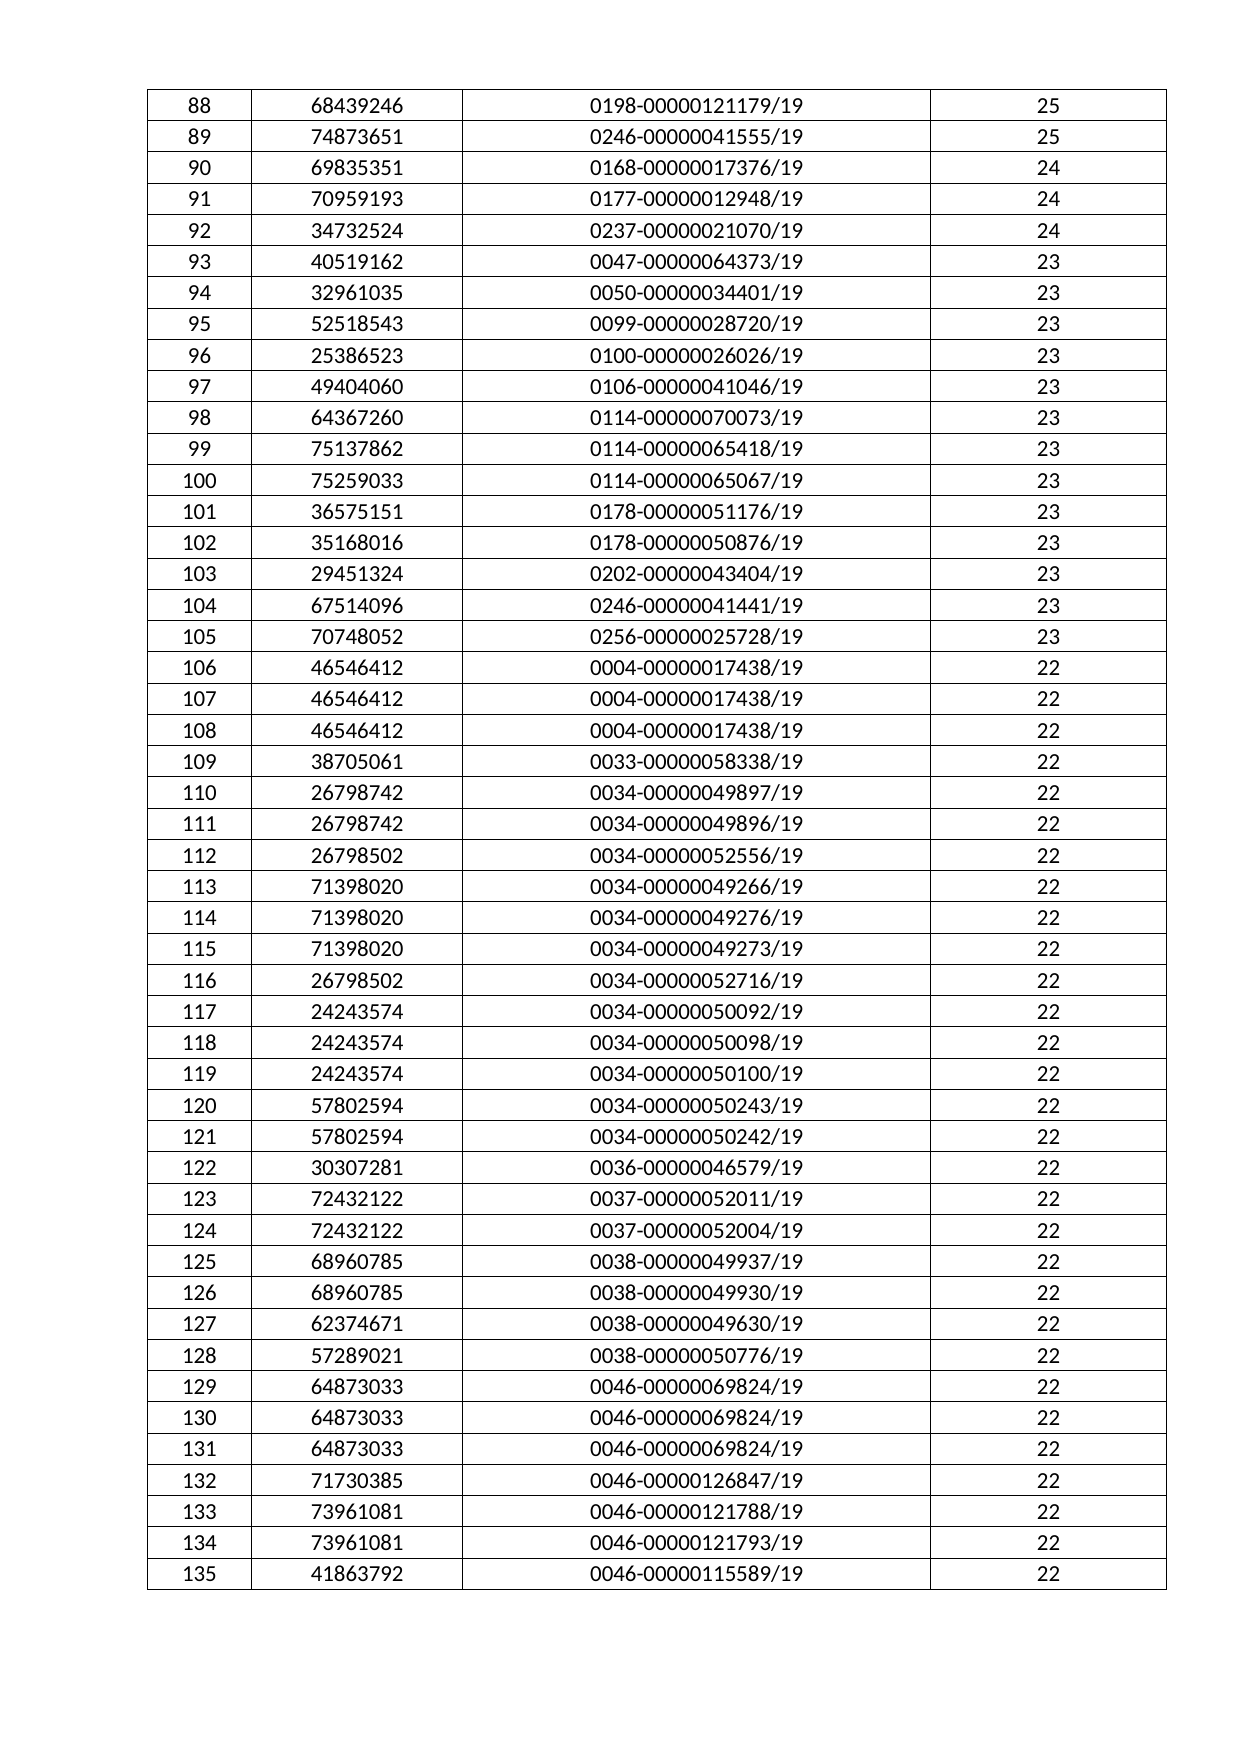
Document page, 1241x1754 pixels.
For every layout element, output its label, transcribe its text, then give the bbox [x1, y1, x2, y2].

table_cell 0037-00000052011/19 [463, 1184, 930, 1214]
table_cell 72432122 [252, 1184, 462, 1214]
table_cell 69835351 [252, 152, 462, 182]
table_cell 99 [148, 434, 251, 464]
table_cell 135 [148, 1559, 251, 1589]
table_cell 0099-00000028720/19 [463, 309, 930, 339]
table_cell 103 [148, 559, 251, 589]
table_cell 0046-00000121793/19 [463, 1527, 930, 1557]
table_cell 71398020 [252, 902, 462, 932]
table_cell 0034-00000049897/19 [463, 777, 930, 807]
table_cell 88 [148, 90, 251, 120]
table_cell 134 [148, 1527, 251, 1557]
table_cell 0034-00000050243/19 [463, 1090, 930, 1120]
table_cell 68439246 [252, 90, 462, 120]
table_cell 94 [148, 277, 251, 307]
table_cell 26798742 [252, 777, 462, 807]
table_cell 118 [148, 1027, 251, 1057]
table_cell 22 [931, 715, 1166, 745]
table_cell 0046-00000069824/19 [463, 1371, 930, 1401]
table_cell 0050-00000034401/19 [463, 277, 930, 307]
table_cell 113 [148, 871, 251, 901]
table_cell 100 [148, 465, 251, 495]
table_cell 24243574 [252, 996, 462, 1026]
table_cell 110 [148, 777, 251, 807]
table_cell 0046-00000069824/19 [463, 1434, 930, 1464]
table_cell 117 [148, 996, 251, 1026]
table_cell 91 [148, 184, 251, 214]
table_cell 22 [931, 1309, 1166, 1339]
table_cell 96 [148, 340, 251, 370]
table_cell 64873033 [252, 1402, 462, 1432]
table_cell 22 [931, 1152, 1166, 1182]
table_cell 0246-00000041441/19 [463, 590, 930, 620]
table_cell 0047-00000064373/19 [463, 246, 930, 276]
table_cell 38705061 [252, 746, 462, 776]
table_cell 71398020 [252, 871, 462, 901]
table_cell 49404060 [252, 371, 462, 401]
table_cell 0177-00000012948/19 [463, 184, 930, 214]
table_cell 0114-00000065418/19 [463, 434, 930, 464]
table_cell 22 [931, 840, 1166, 870]
table_cell 29451324 [252, 559, 462, 589]
table_cell 0237-00000021070/19 [463, 215, 930, 245]
table_cell 57802594 [252, 1121, 462, 1151]
table_cell 22 [931, 1215, 1166, 1245]
table_cell 0034-00000049276/19 [463, 902, 930, 932]
table_cell 131 [148, 1434, 251, 1464]
table_cell 36575151 [252, 496, 462, 526]
table_cell 64873033 [252, 1434, 462, 1464]
table_cell 24243574 [252, 1027, 462, 1057]
table_cell 116 [148, 965, 251, 995]
table_cell 0034-00000052556/19 [463, 840, 930, 870]
table_cell 22 [931, 1340, 1166, 1370]
table_cell 90 [148, 152, 251, 182]
table_cell 127 [148, 1309, 251, 1339]
table_cell 0202-00000043404/19 [463, 559, 930, 589]
table_cell 41863792 [252, 1559, 462, 1589]
table_cell 0036-00000046579/19 [463, 1152, 930, 1182]
table_cell 0004-00000017438/19 [463, 684, 930, 714]
table_cell 95 [148, 309, 251, 339]
table_cell 0037-00000052004/19 [463, 1215, 930, 1245]
table_cell 22 [931, 1371, 1166, 1401]
table_cell 73961081 [252, 1496, 462, 1526]
table_cell 22 [931, 746, 1166, 776]
table_cell 119 [148, 1059, 251, 1089]
table_cell 26798502 [252, 840, 462, 870]
table_cell 22 [931, 871, 1166, 901]
table_cell 26798502 [252, 965, 462, 995]
table_cell 34732524 [252, 215, 462, 245]
table_cell 24243574 [252, 1059, 462, 1089]
table_cell 25 [931, 121, 1166, 151]
table_cell 22 [931, 1277, 1166, 1307]
table_cell 0178-00000051176/19 [463, 496, 930, 526]
table_cell 23 [931, 371, 1166, 401]
table_cell 71730385 [252, 1465, 462, 1495]
table_cell 0034-00000050100/19 [463, 1059, 930, 1089]
table_cell 22 [931, 1090, 1166, 1120]
table_cell 126 [148, 1277, 251, 1307]
table_cell 112 [148, 840, 251, 870]
table_cell 64873033 [252, 1371, 462, 1401]
table_cell 23 [931, 496, 1166, 526]
table_cell 0114-00000070073/19 [463, 402, 930, 432]
table_cell 130 [148, 1402, 251, 1432]
table_cell 74873651 [252, 121, 462, 151]
table_cell 22 [931, 1184, 1166, 1214]
table_cell 104 [148, 590, 251, 620]
table_cell 23 [931, 434, 1166, 464]
table_cell 23 [931, 590, 1166, 620]
table_cell 23 [931, 309, 1166, 339]
table_cell 128 [148, 1340, 251, 1370]
table_cell 0034-00000050092/19 [463, 996, 930, 1026]
table_cell 32961035 [252, 277, 462, 307]
table_cell 0038-00000049930/19 [463, 1277, 930, 1307]
table_cell 25386523 [252, 340, 462, 370]
table_cell 23 [931, 340, 1166, 370]
table_cell 0004-00000017438/19 [463, 652, 930, 682]
table_cell 122 [148, 1152, 251, 1182]
table_cell 106 [148, 652, 251, 682]
table_cell 22 [931, 934, 1166, 964]
table_cell 102 [148, 527, 251, 557]
table_cell 23 [931, 402, 1166, 432]
table_cell 121 [148, 1121, 251, 1151]
table_cell 62374671 [252, 1309, 462, 1339]
table_cell 71398020 [252, 934, 462, 964]
table_cell 24 [931, 152, 1166, 182]
table_cell 0034-00000050242/19 [463, 1121, 930, 1151]
table_cell 22 [931, 1527, 1166, 1557]
table_cell 0114-00000065067/19 [463, 465, 930, 495]
table_cell 120 [148, 1090, 251, 1120]
table_cell 97 [148, 371, 251, 401]
table_cell 22 [931, 652, 1166, 682]
table_cell 72432122 [252, 1215, 462, 1245]
table_cell 23 [931, 465, 1166, 495]
table_cell 22 [931, 1402, 1166, 1432]
table_cell 0256-00000025728/19 [463, 621, 930, 651]
table_cell 22 [931, 1496, 1166, 1526]
table_cell 0038-00000049630/19 [463, 1309, 930, 1339]
table_cell 30307281 [252, 1152, 462, 1182]
table_cell 109 [148, 746, 251, 776]
table_cell 22 [931, 902, 1166, 932]
table_cell 22 [931, 996, 1166, 1026]
table_cell 75259033 [252, 465, 462, 495]
table_cell 0004-00000017438/19 [463, 715, 930, 745]
table_cell 0034-00000049896/19 [463, 809, 930, 839]
table_cell 25 [931, 90, 1166, 120]
table_cell 52518543 [252, 309, 462, 339]
table_cell 22 [931, 684, 1166, 714]
table_cell 0100-00000026026/19 [463, 340, 930, 370]
table_cell 22 [931, 1059, 1166, 1089]
table_cell 123 [148, 1184, 251, 1214]
table_cell 70959193 [252, 184, 462, 214]
table_cell 132 [148, 1465, 251, 1495]
table_cell 22 [931, 1246, 1166, 1276]
table_cell 0046-00000121788/19 [463, 1496, 930, 1526]
table_cell 68960785 [252, 1277, 462, 1307]
table_cell 124 [148, 1215, 251, 1245]
table_cell 133 [148, 1496, 251, 1526]
table_cell 98 [148, 402, 251, 432]
table_cell 0246-00000041555/19 [463, 121, 930, 151]
table_cell 22 [931, 1465, 1166, 1495]
table_cell 0106-00000041046/19 [463, 371, 930, 401]
table_cell 22 [931, 1434, 1166, 1464]
table_cell 46546412 [252, 715, 462, 745]
table_cell 23 [931, 621, 1166, 651]
table_cell 111 [148, 809, 251, 839]
table_cell 22 [931, 1559, 1166, 1589]
table_cell 125 [148, 1246, 251, 1276]
table_cell 57802594 [252, 1090, 462, 1120]
table_cell 0034-00000050098/19 [463, 1027, 930, 1057]
table_cell 89 [148, 121, 251, 151]
table_cell 75137862 [252, 434, 462, 464]
table_cell 115 [148, 934, 251, 964]
table_cell 23 [931, 559, 1166, 589]
table_cell 0178-00000050876/19 [463, 527, 930, 557]
table_cell 107 [148, 684, 251, 714]
table_cell 0034-00000049273/19 [463, 934, 930, 964]
table_cell 0046-00000126847/19 [463, 1465, 930, 1495]
table_cell 22 [931, 965, 1166, 995]
table_cell 0168-00000017376/19 [463, 152, 930, 182]
table_cell 0046-00000115589/19 [463, 1559, 930, 1589]
table_cell 24 [931, 215, 1166, 245]
table_cell 129 [148, 1371, 251, 1401]
table_cell 68960785 [252, 1246, 462, 1276]
table_cell 46546412 [252, 652, 462, 682]
table_cell 0034-00000052716/19 [463, 965, 930, 995]
table_cell 0046-00000069824/19 [463, 1402, 930, 1432]
table_cell 46546412 [252, 684, 462, 714]
table_cell 23 [931, 527, 1166, 557]
table_cell 73961081 [252, 1527, 462, 1557]
table_cell 0038-00000050776/19 [463, 1340, 930, 1370]
table_cell 70748052 [252, 621, 462, 651]
table_cell 22 [931, 1121, 1166, 1151]
table_cell 64367260 [252, 402, 462, 432]
table_cell 40519162 [252, 246, 462, 276]
table_cell 67514096 [252, 590, 462, 620]
table_cell 101 [148, 496, 251, 526]
table_cell 35168016 [252, 527, 462, 557]
table_cell 108 [148, 715, 251, 745]
table_cell 114 [148, 902, 251, 932]
table_cell 105 [148, 621, 251, 651]
table_cell 23 [931, 246, 1166, 276]
table_cell 22 [931, 1027, 1166, 1057]
table_cell 57289021 [252, 1340, 462, 1370]
table_cell 0038-00000049937/19 [463, 1246, 930, 1276]
table_cell 92 [148, 215, 251, 245]
table_cell 0198-00000121179/19 [463, 90, 930, 120]
table_cell 0033-00000058338/19 [463, 746, 930, 776]
table_cell 23 [931, 277, 1166, 307]
table_cell 22 [931, 809, 1166, 839]
table_cell 24 [931, 184, 1166, 214]
table_cell 22 [931, 777, 1166, 807]
table_cell 0034-00000049266/19 [463, 871, 930, 901]
table_cell 26798742 [252, 809, 462, 839]
table_cell 93 [148, 246, 251, 276]
